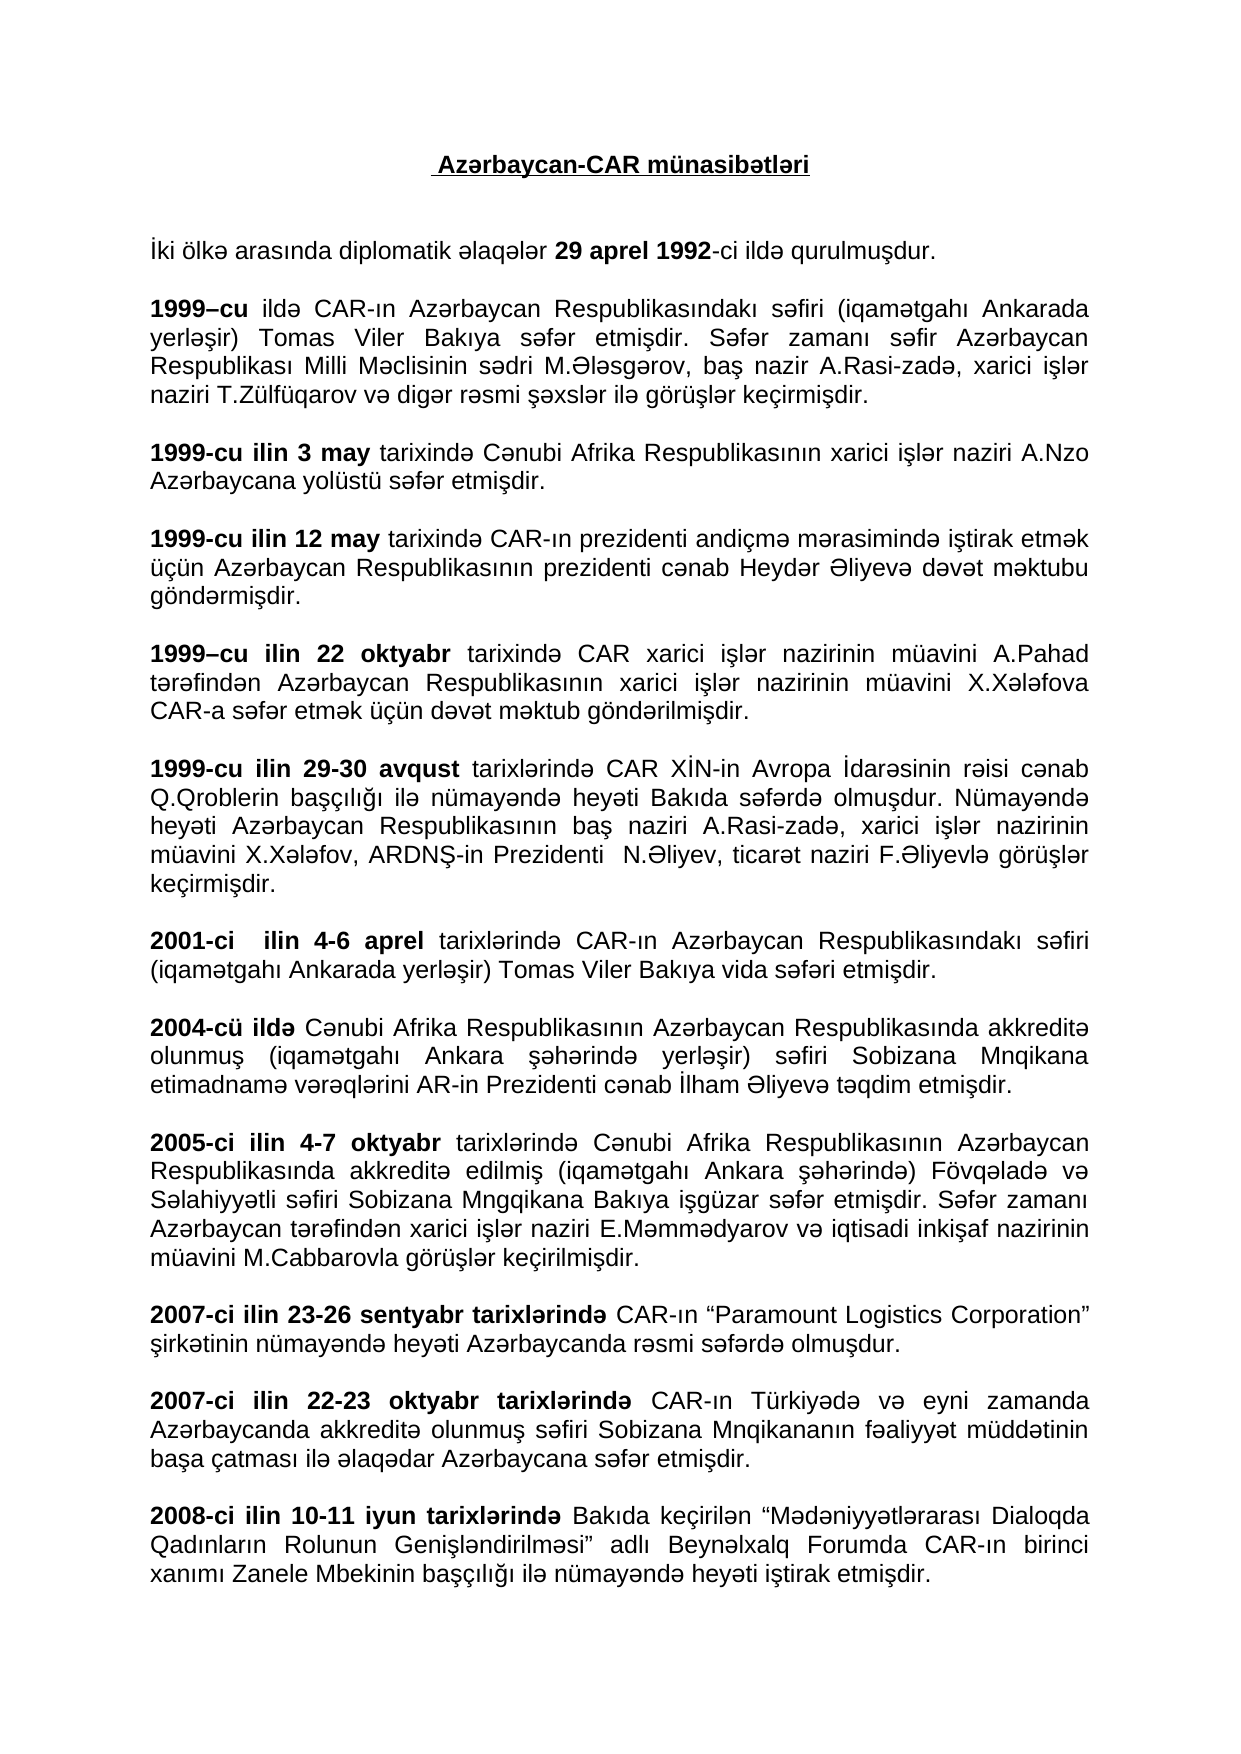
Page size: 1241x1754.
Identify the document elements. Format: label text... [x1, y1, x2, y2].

text 1999-cu ilin 12 may tarixində CAR-ın prezidenti andiçmə mərasimində iştirak etmək üçün Azərbaycan Respublikasının prezidenti cənab Heydər Əliyevə dəvət məktubu göndərmişdir. [150, 524, 1090, 610]
text 2001-ci ilin 4-6 aprel tarixlərində CAR-ın Azərbaycan Respublikasındakı səfiri (iqamətgahı Ankarada yerləşir) Tomas Viler Bakıya vida səfəri etmişdir. [150, 926, 1090, 984]
subtitle 2005-ci ilin 4-7 oktyabr tarixlərində Cənubi Afrika Respublikasının Azərbaycan Respublikasında akkreditə edilmiş (iqamətgahı Ankara şəhərində) Fövqəladə və Səlahiyyətli səfiri Sobizana Mngqikana Bakıya işgüzar səfər etmişdir. Səfər zamanı Azərbaycan tərəfindən xarici işlər naziri E.Məmmədyarov və iqtisadi inkişaf nazirinin müavini M.Cabbarovla görüşlər keçirilmişdir. [150, 1127, 1090, 1271]
text 1999–cu ilin 22 oktyabr tarixində CAR xarici işlər nazirinin müavini A.Pahad tərəfindən Azərbaycan Respublikasının xarici işlər nazirinin müavini X.Xələfova CAR-a səfər etmək üçün dəvət məktub göndərilmişdir. [150, 639, 1090, 725]
text 2004-cü ildə Cənubi Afrika Respublikasının Azərbaycan Respublikasında akkreditə olunmuş (iqamətgahı Ankara şəhərində yerləşir) səfiri Sobizana Mnqikana etimadnamə vərəqlərini AR-in Prezidenti cənab İlham Əliyevə təqdim etmişdir. [150, 1012, 1090, 1099]
text 1999-cu ilin 3 may tarixində Cənubi Afrika Respublikasının xarici işlər naziri A.Nzo Azərbaycana yolüstü səfər etmişdir. [150, 437, 1090, 495]
text Azərbaycan-CAR münasibətləri [150, 150, 1090, 179]
text İki ölkə arasında diplomatik əlaqələr 29 aprel 1992-ci ildə qurulmuşdur. [150, 236, 1090, 265]
text 2008-ci ilin 10-11 iyun tarixlərində Bakıda keçirilən “Mədəniyyətlərarası Dialoqda Qadınların Rolunun Genişləndirilməsi” adlı Beynəlxalq Forumda CAR-ın birinci xanımı Zanele Mbekinin başçılığı ilə nümayəndə heyəti iştirak etmişdir. [150, 1501, 1090, 1587]
text 2007-ci ilin 23-26 sentyabr tarixlərində CAR-ın “Paramount Logistics Corporation” şirkətinin nümayəndə heyəti Azərbaycanda rəsmi səfərdə olmuşdur. [150, 1300, 1090, 1357]
text 1999–cu ildə CAR-ın Azərbaycan Respublikasındakı səfiri (iqamətgahı Ankarada yerləşir) Tomas Viler Bakıya səfər etmişdir. Səfər zamanı səfir Azərbaycan Respublikası Milli Məclisinin sədri M.Ələsgərov, baş nazir A.Rasi-zadə, xarici işlər naziri T.Zülfüqarov və digər rəsmi şəxslər ilə görüşlər keçirmişdir. [150, 294, 1090, 409]
text 1999-cu ilin 29-30 avqust tarixlərində CAR XİN-in Avropa İdarəsinin rəisi cənab Q.Qroblerin başçılığı ilə nümayəndə heyəti Bakıda səfərdə olmuşdur. Nümayəndə heyəti Azərbaycan Respublikasının baş naziri A.Rasi-zadə, xarici işlər nazirinin müavini X.Xələfov, ARDNŞ-in Prezidenti N.Əliyev, ticarət naziri F.Əliyevlə görüşlər keçirmişdir. [150, 754, 1090, 897]
text 2007-ci ilin 22-23 oktyabr tarixlərində CAR-ın Türkiyədə və eyni zamanda Azərbaycanda akkreditə olunmuş səfiri Sobizana Mnqikananın fəaliyyət müddətinin başa çatması ilə əlaqədar Azərbaycana səfər etmişdir. [150, 1386, 1090, 1472]
